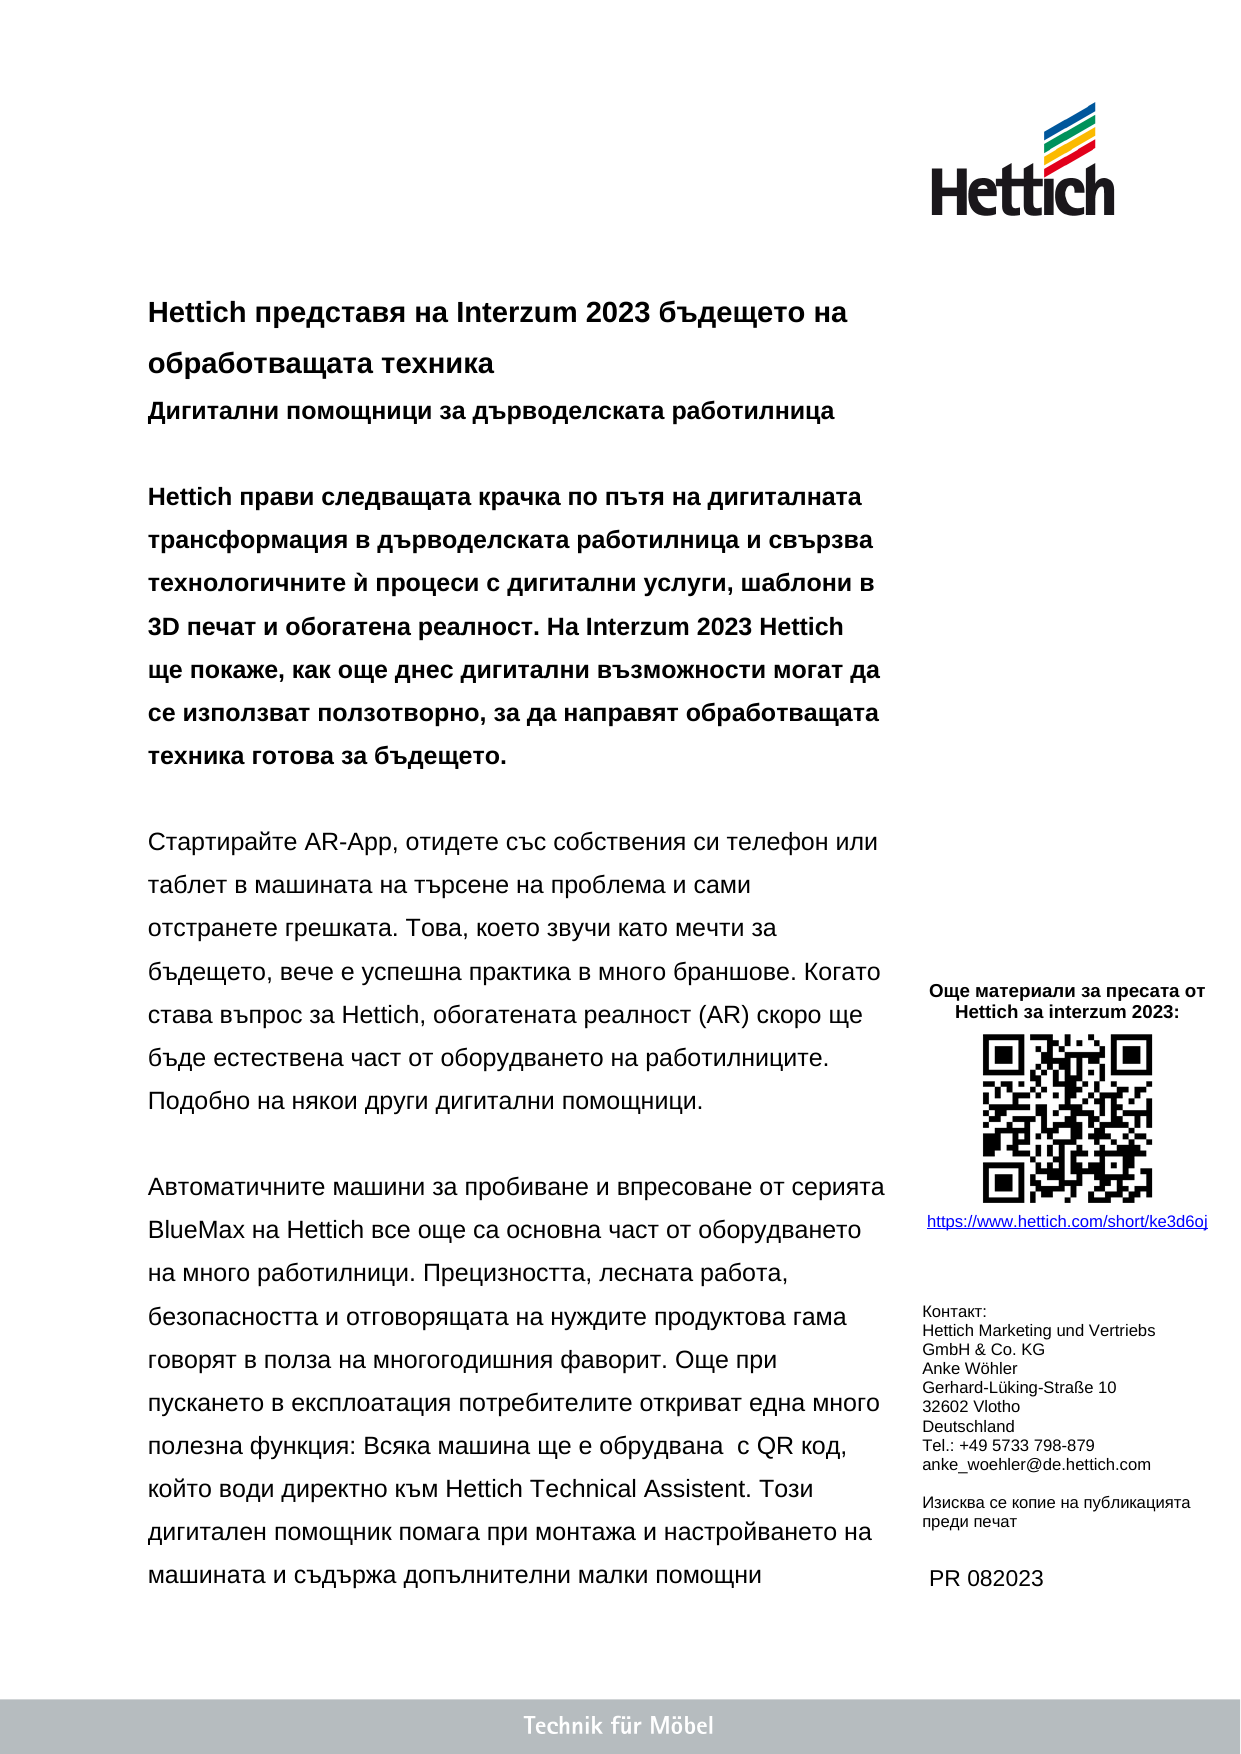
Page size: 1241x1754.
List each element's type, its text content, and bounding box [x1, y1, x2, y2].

text Hettich представя на Interzum 2023 бъдещето на обработващата техника [148, 295, 886, 379]
text Дигитални помощници за дърводелската работилница [148, 396, 886, 425]
text Hettich прави следващата крачка по пътя на дигиталната трансформация в дърводелската работилница и свързва технологичните ѝ процеси с дигитални услуги, шаблони в 3D печат и обогатена реалност. На Interzum 2023 Hettich ще покаже, как още днес дигитални възможности могат да се използват ползотворно, за да направят обработващата техника готова за бъдещето. [148, 482, 886, 770]
text Стартирайте AR-App, отидете със собствения си телефон или таблет в машината на търсене на проблема и сами отстранете грешката. Това, което звучи като мечти за бъдещето, вече е успешна практика в много браншове. Когато става въпрос за Hettich, обогатената реалност (AR) скоро ще бъде естествена част от оборудването на работилниците. Подобно на някои други дигитални помощници. [148, 827, 886, 1115]
picture [0, 1636, 1241, 1754]
picture [0, 21, 1239, 278]
